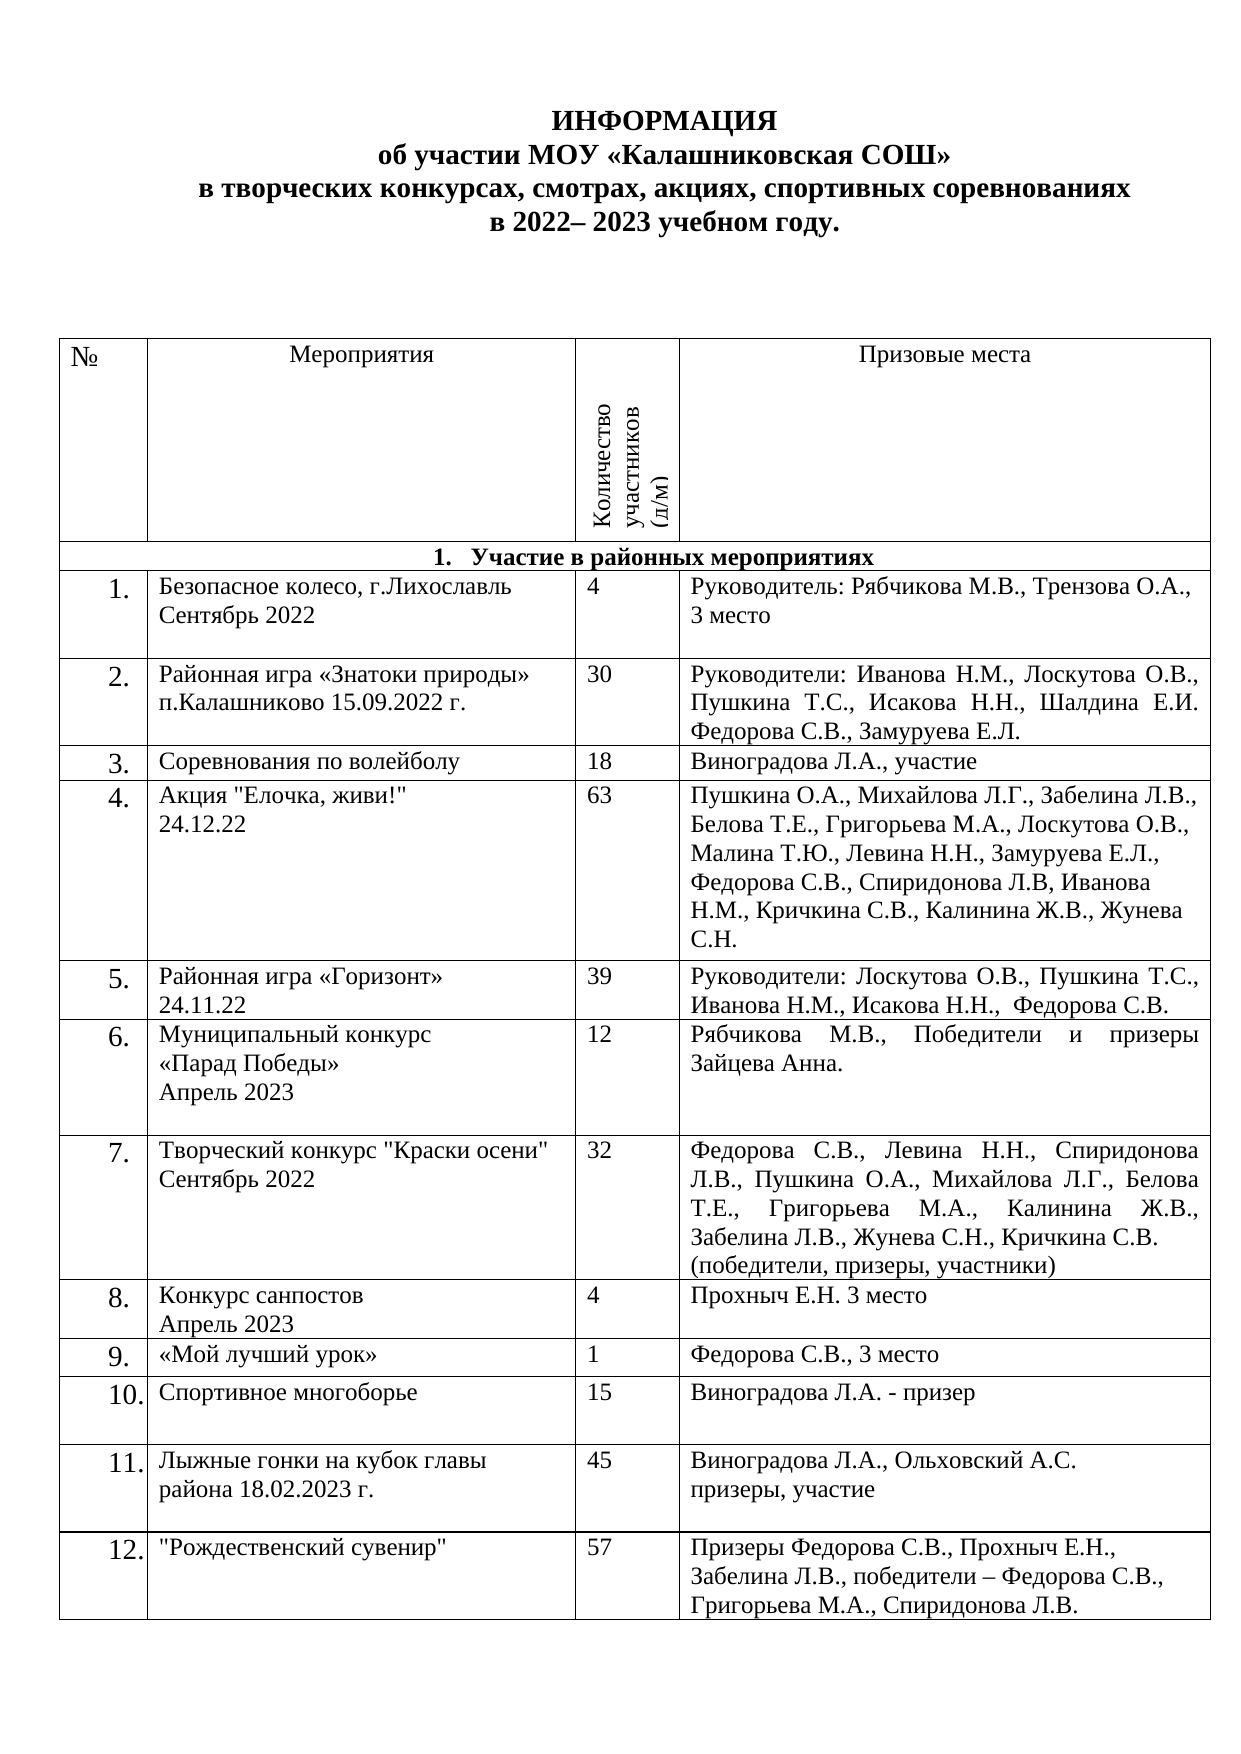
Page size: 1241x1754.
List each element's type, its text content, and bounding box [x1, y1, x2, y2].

table_cell 4 [576, 571, 679, 658]
table_cell 18 [576, 746, 679, 779]
table_cell «Мой лучший урок» [148, 1339, 575, 1376]
table_cell Акция "Елочка, живи!" 24.12.22 [148, 781, 575, 960]
table_cell Безопасное колесо, г.Лихославль Сентябрь 2022 [148, 571, 575, 658]
table_cell "Рождественский сувенир" [148, 1533, 575, 1619]
table_cell Федорова С.В., 3 место [680, 1339, 1210, 1376]
table_cell Виноградова Л.А., участие [680, 746, 1210, 779]
table_cell [60, 1339, 147, 1376]
table_cell 57 [576, 1533, 679, 1619]
table_header Мероприятия [148, 339, 575, 541]
table_cell [60, 1136, 147, 1279]
table_cell [60, 781, 147, 960]
table_cell Пушкина О.А., Михайлова Л.Г., Забелина Л.В., Белова Т.Е., Григорьева М.А., Лоскутова О.В., Малина Т.Ю., Левина Н.Н., Замуруева Е.Л., Федорова С.В., Спиридонова Л.В, Иванова Н.М., Кричкина С.В., Калинина Ж.В., Жунева С.Н. [680, 781, 1210, 960]
table_cell Районная игра «Горизонт» 24.11.22 [148, 961, 575, 1018]
table_header № [60, 339, 147, 541]
text в 2022– 2023 учебном году. [177, 204, 1152, 238]
table_cell [60, 659, 147, 745]
table_cell 4 [576, 1280, 679, 1338]
table_cell [60, 1533, 147, 1619]
table_cell [60, 1377, 147, 1444]
table_cell Спортивное многоборье [148, 1377, 575, 1444]
table_cell [60, 1020, 147, 1134]
table_cell [60, 1280, 147, 1338]
text в творческих конкурсах, смотрах, акциях, спортивных соревнованиях [177, 171, 1152, 204]
table_cell [60, 1445, 147, 1531]
table_cell Руководители: Лоскутова О.В., Пушкина Т.С., Иванова Н.М., Исакова Н.Н., Федорова С.В. [680, 961, 1210, 1018]
table_cell 12 [576, 1020, 679, 1134]
table_cell 39 [576, 961, 679, 1018]
table_cell Соревнования по волейболу [148, 746, 575, 779]
table_header Призовые места [680, 339, 1210, 541]
table_cell Творческий конкурс "Краски осени" Сентябрь 2022 [148, 1136, 575, 1279]
table_cell [60, 571, 147, 658]
table_cell Участие в районных мероприятиях [60, 542, 1210, 570]
table_cell Районная игра «Знатоки природы» п.Калашниково 15.09.2022 г. [148, 659, 575, 745]
table_cell Руководители: Иванова Н.М., Лоскутова О.В., Пушкина Т.С., Исакова Н.Н., Шалдина Е.И. Федорова С.В., Замуруева Е.Л. [680, 659, 1210, 745]
table_cell Призеры Федорова С.В., Прохныч Е.Н., Забелина Л.В., победители – Федорова С.В., Григорьева М.А., Спиридонова Л.В. [680, 1533, 1210, 1619]
table_cell Виноградова Л.А. - призер [680, 1377, 1210, 1444]
table_cell 1 [576, 1339, 679, 1376]
text ИНФОРМАЦИЯ [177, 103, 1152, 137]
table_cell Федорова С.В., Левина Н.Н., Спиридонова Л.В., Пушкина О.А., Михайлова Л.Г., Белова Т.Е., Григорьева М.А., Калинина Ж.В., Забелина Л.В., Жунева С.Н., Кричкина С.В. (победители, призеры, участники) [680, 1136, 1210, 1279]
table_cell Муниципальный конкурс «Парад Победы» Апрель 2023 [148, 1020, 575, 1134]
table_cell Руководитель: Рябчикова М.В., Трензова О.А., 3 место [680, 571, 1210, 658]
table_cell 32 [576, 1136, 679, 1279]
table_cell 45 [576, 1445, 679, 1531]
table_cell Лыжные гонки на кубок главы района 18.02.2023 г. [148, 1445, 575, 1531]
table_cell Виноградова Л.А., Ольховский А.С. призеры, участие [680, 1445, 1210, 1531]
table_cell 15 [576, 1377, 679, 1444]
table_cell Рябчикова М.В., Победители и призеры Зайцева Анна. [680, 1020, 1210, 1134]
table_cell [60, 961, 147, 1018]
table_cell Прохныч Е.Н. 3 место [680, 1280, 1210, 1338]
table_cell 63 [576, 781, 679, 960]
table_header Количество участников (д/м) [576, 339, 679, 541]
table_cell [60, 746, 147, 779]
table_cell Конкурс санпостов Апрель 2023 [148, 1280, 575, 1338]
text об участии МОУ «Калашниковская СОШ» [177, 137, 1152, 171]
table_cell 30 [576, 659, 679, 745]
